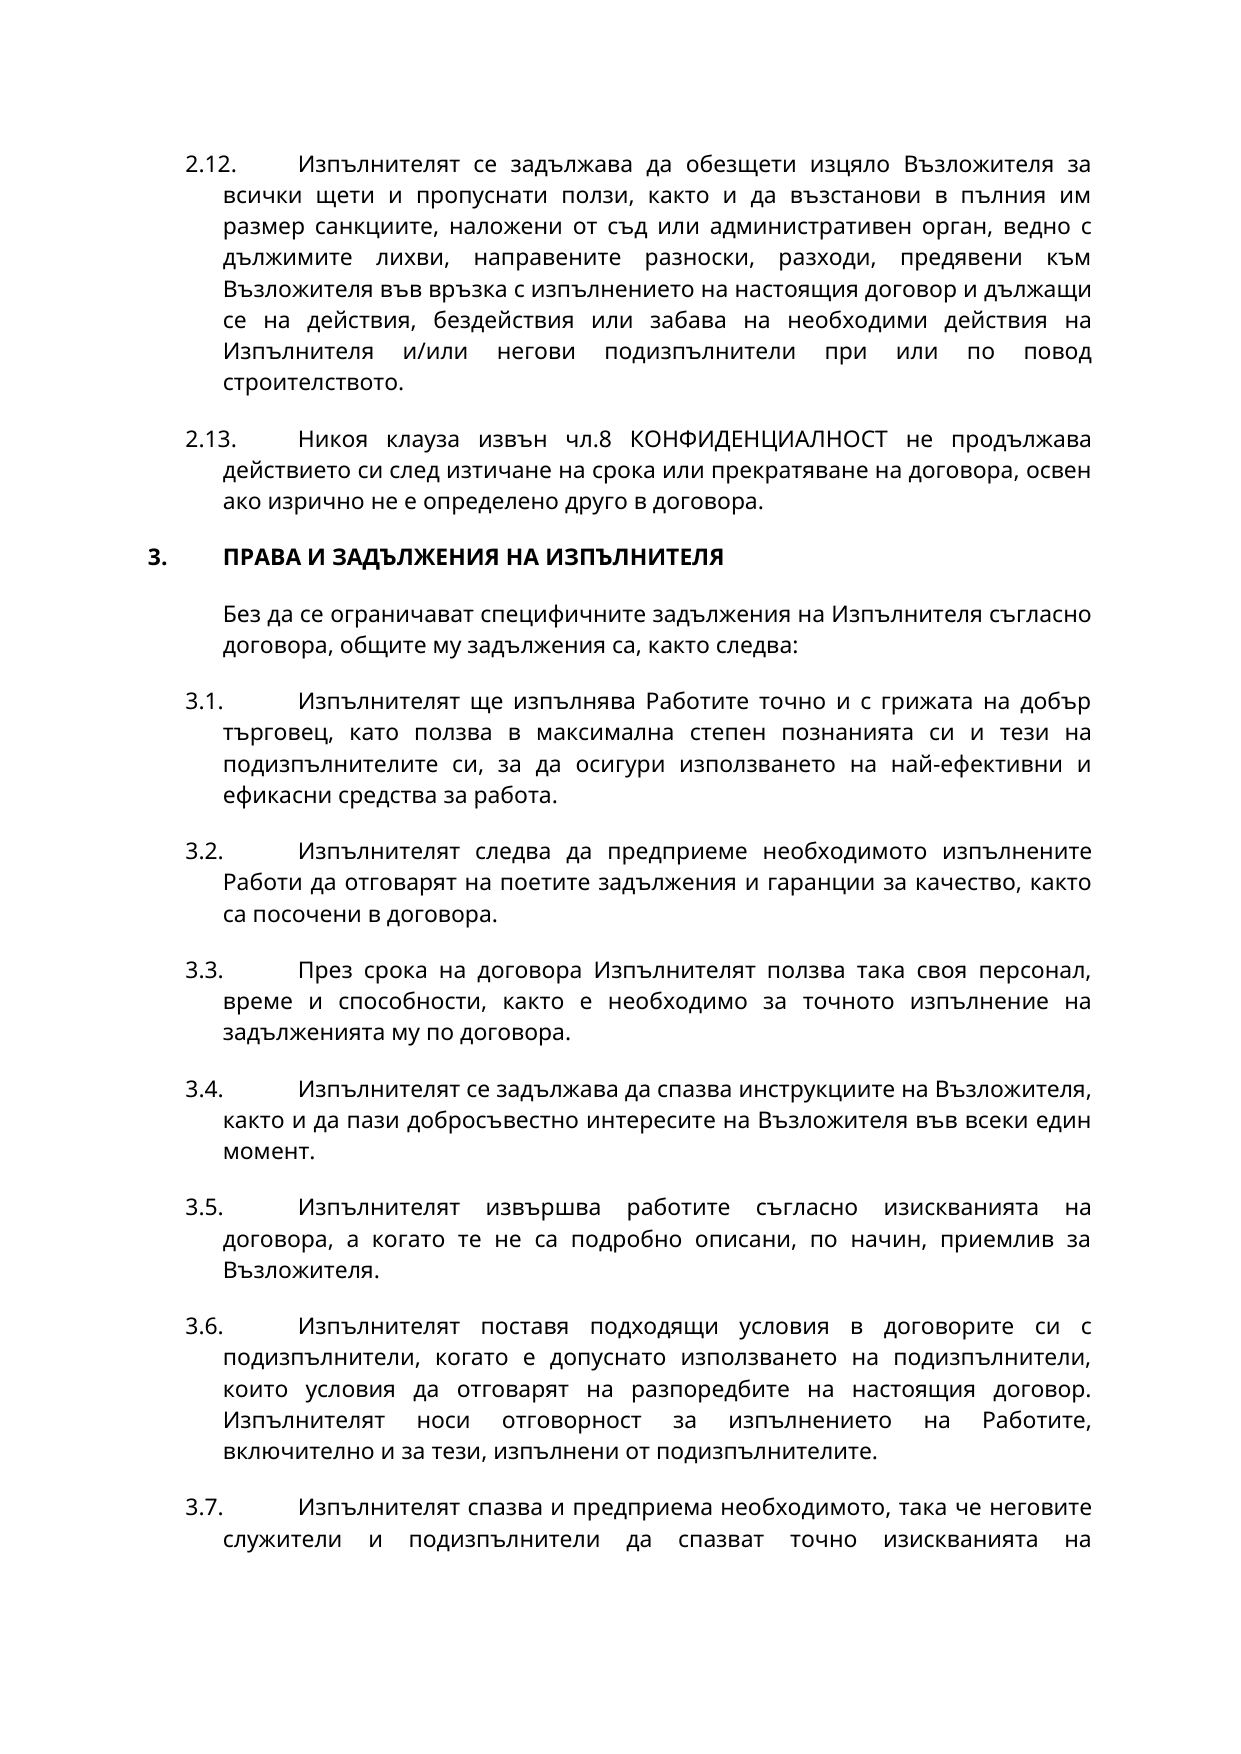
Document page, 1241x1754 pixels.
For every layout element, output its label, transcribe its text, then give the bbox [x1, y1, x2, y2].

text Без да се ограничават специфичните задължения на Изпълнителя съгласно договора, общите му задължения са, както следва: [223, 598, 1093, 660]
list Изпълнителят се задължава да спазва инструкциите на Възложителя, както и да пази добросъвестно интересите на Възложителя във всеки един момент. [185, 1073, 1093, 1166]
list През срока на договора Изпълнителят ползва така своя персонал, време и способности, както е необходимо за точното изпълнение на задълженията му по договора. [185, 954, 1093, 1048]
list Изпълнителят следва да предприеме необходимото изпълнените Работи да отговарят на поетите задължения и гаранции за качество, както са посочени в договора. [185, 835, 1093, 929]
list Никоя клауза извън чл.8 КОНФИДЕНЦИАЛНОСТ не продължава действието си след изтичане на срока или прекратяване на договора, освен ако изрично не е определено друго в договора. [185, 423, 1093, 516]
list ПРАВА И ЗАДЪЛЖЕНИЯ НА ИЗПЪЛНИТЕЛЯ [148, 541, 1093, 573]
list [185, 1491, 1093, 1554]
list Изпълнителят поставя подходящи условия в договорите си с подизпълнители, когато е допуснато използването на подизпълнители, които условия да отговарят на разпоредбите на настоящия договор. Изпълнителят носи отговорност за изпълнението на Работите, включително и за тези, изпълнени от подизпълнителите. [185, 1310, 1093, 1466]
list Изпълнителят ще изпълнява Работите точно и с грижата на добър търговец, като ползва в максимална степен познанията си и тези на подизпълнителите си, за да осигури използването на най-ефективни и ефикасни средства за работа. [185, 685, 1093, 810]
list Изпълнителят се задължава да обезщети изцяло Възложителя за всички щети и пропуснати ползи, както и да възстанови в пълния им размер санкциите, наложени от съд или административен орган, ведно с дължимите лихви, направените разноски, разходи, предявени към Възложителя във връзка с изпълнението на настоящия договор и дължащи се на действия, бездействия или забава на необходими действия на Изпълнителя и/или негови подизпълнители при или по повод строителството. [185, 148, 1093, 398]
list извършва работите съгласно изискванията на договора, а когато те не са подробно описани, по начин, приемлив за Възложителя. [185, 1191, 1093, 1285]
